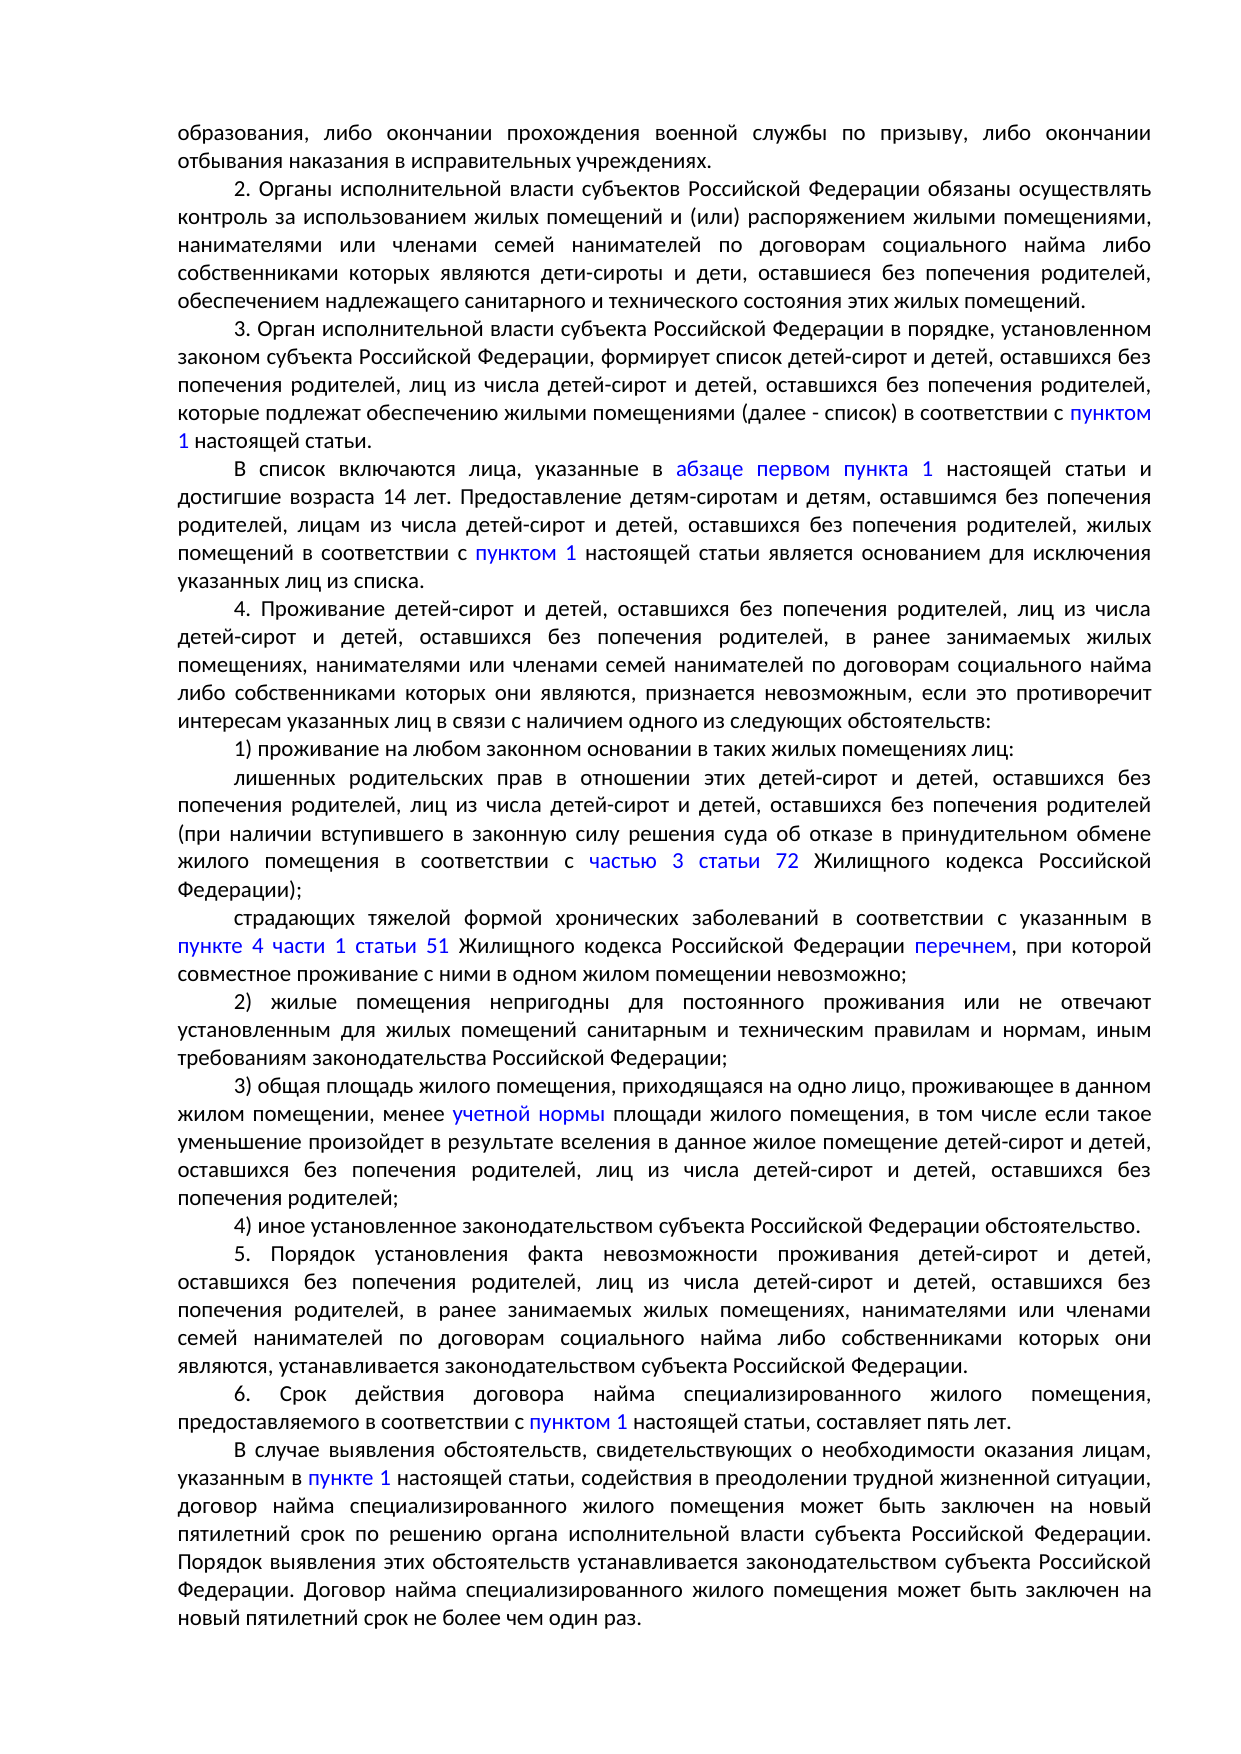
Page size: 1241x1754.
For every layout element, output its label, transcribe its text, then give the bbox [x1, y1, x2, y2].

text В случае выявления обстоятельств, свидетельствующих о необходимости оказания лицам, указанным в пункте 1 настоящей статьи, содействия в преодолении трудной жизненной ситуации, договор найма специализированного жилого помещения может быть заключен на новый пятилетний срок по решению органа исполнительной власти субъекта Российской Федерации. Порядок выявления этих обстоятельств устанавливается законодательством субъекта Российской Федерации. Договор найма специализированного жилого помещения может быть заключен на новый пятилетний срок не более чем один раз. [177, 1435, 1152, 1631]
text страдающих тяжелой формой хронических заболеваний в соответствии с указанным в пункте 4 части 1 статьи 51 Жилищного кодекса Российской Федерации перечнем, при которой совместное проживание с ними в одном жилом помещении невозможно; [177, 903, 1152, 987]
text 6. Срок действия договора найма специализированного жилого помещения, предоставляемого в соответствии с пунктом 1 настоящей статьи, составляет пять лет. [177, 1379, 1152, 1435]
text 3. Орган исполнительной власти субъекта Российской Федерации в порядке, установленном законом субъекта Российской Федерации, формирует список детей-сирот и детей, оставшихся без попечения родителей, лиц из числа детей-сирот и детей, оставшихся без попечения родителей, которые подлежат обеспечению жилыми помещениями (далее - список) в соответствии с пунктом 1 настоящей статьи. [177, 314, 1152, 454]
text лишенных родительских прав в отношении этих детей-сирот и детей, оставшихся без попечения родителей, лиц из числа детей-сирот и детей, оставшихся без попечения родителей (при наличии вступившего в законную силу решения суда об отказе в принудительном обмене жилого помещения в соответствии с частью 3 статьи 72 Жилищного кодекса Российской Федерации); [177, 763, 1152, 903]
text 4. Проживание детей-сирот и детей, оставшихся без попечения родителей, лиц из числа детей-сирот и детей, оставшихся без попечения родителей, в ранее занимаемых жилых помещениях, нанимателями или членами семей нанимателей по договорам социального найма либо собственниками которых они являются, признается невозможным, если это противоречит интересам указанных лиц в связи с наличием одного из следующих обстоятельств: [177, 594, 1152, 734]
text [177, 118, 1152, 174]
text 3) общая площадь жилого помещения, приходящаяся на одно лицо, проживающее в данном жилом помещении, менее учетной нормы площади жилого помещения, в том числе если такое уменьшение произойдет в результате вселения в данное жилое помещение детей-сирот и детей, оставшихся без попечения родителей, лиц из числа детей-сирот и детей, оставшихся без попечения родителей; [177, 1071, 1152, 1211]
text 5. Порядок установления факта невозможности проживания детей-сирот и детей, оставшихся без попечения родителей, лиц из числа детей-сирот и детей, оставшихся без попечения родителей, в ранее занимаемых жилых помещениях, нанимателями или членами семей нанимателей по договорам социального найма либо собственниками которых они являются, устанавливается законодательством субъекта Российской Федерации. [177, 1239, 1152, 1379]
text 4) иное установленное законодательством субъекта Российской Федерации обстоятельство. [177, 1211, 1152, 1239]
text 2. Органы исполнительной власти субъектов Российской Федерации обязаны осуществлять контроль за использованием жилых помещений и (или) распоряжением жилыми помещениями, нанимателями или членами семей нанимателей по договорам социального найма либо собственниками которых являются дети-сироты и дети, оставшиеся без попечения родителей, обеспечением надлежащего санитарного и технического состояния этих жилых помещений. [177, 174, 1152, 314]
text 2) жилые помещения непригодны для постоянного проживания или не отвечают установленным для жилых помещений санитарным и техническим правилам и нормам, иным требованиям законодательства Российской Федерации; [177, 987, 1152, 1071]
text В список включаются лица, указанные в абзаце первом пункта 1 настоящей статьи и достигшие возраста 14 лет. Предоставление детям-сиротам и детям, оставшимся без попечения родителей, лицам из числа детей-сирот и детей, оставшихся без попечения родителей, жилых помещений в соответствии с пунктом 1 настоящей статьи является основанием для исключения указанных лиц из списка. [177, 454, 1152, 594]
text 1) проживание на любом законном основании в таких жилых помещениях лиц: [177, 734, 1152, 763]
